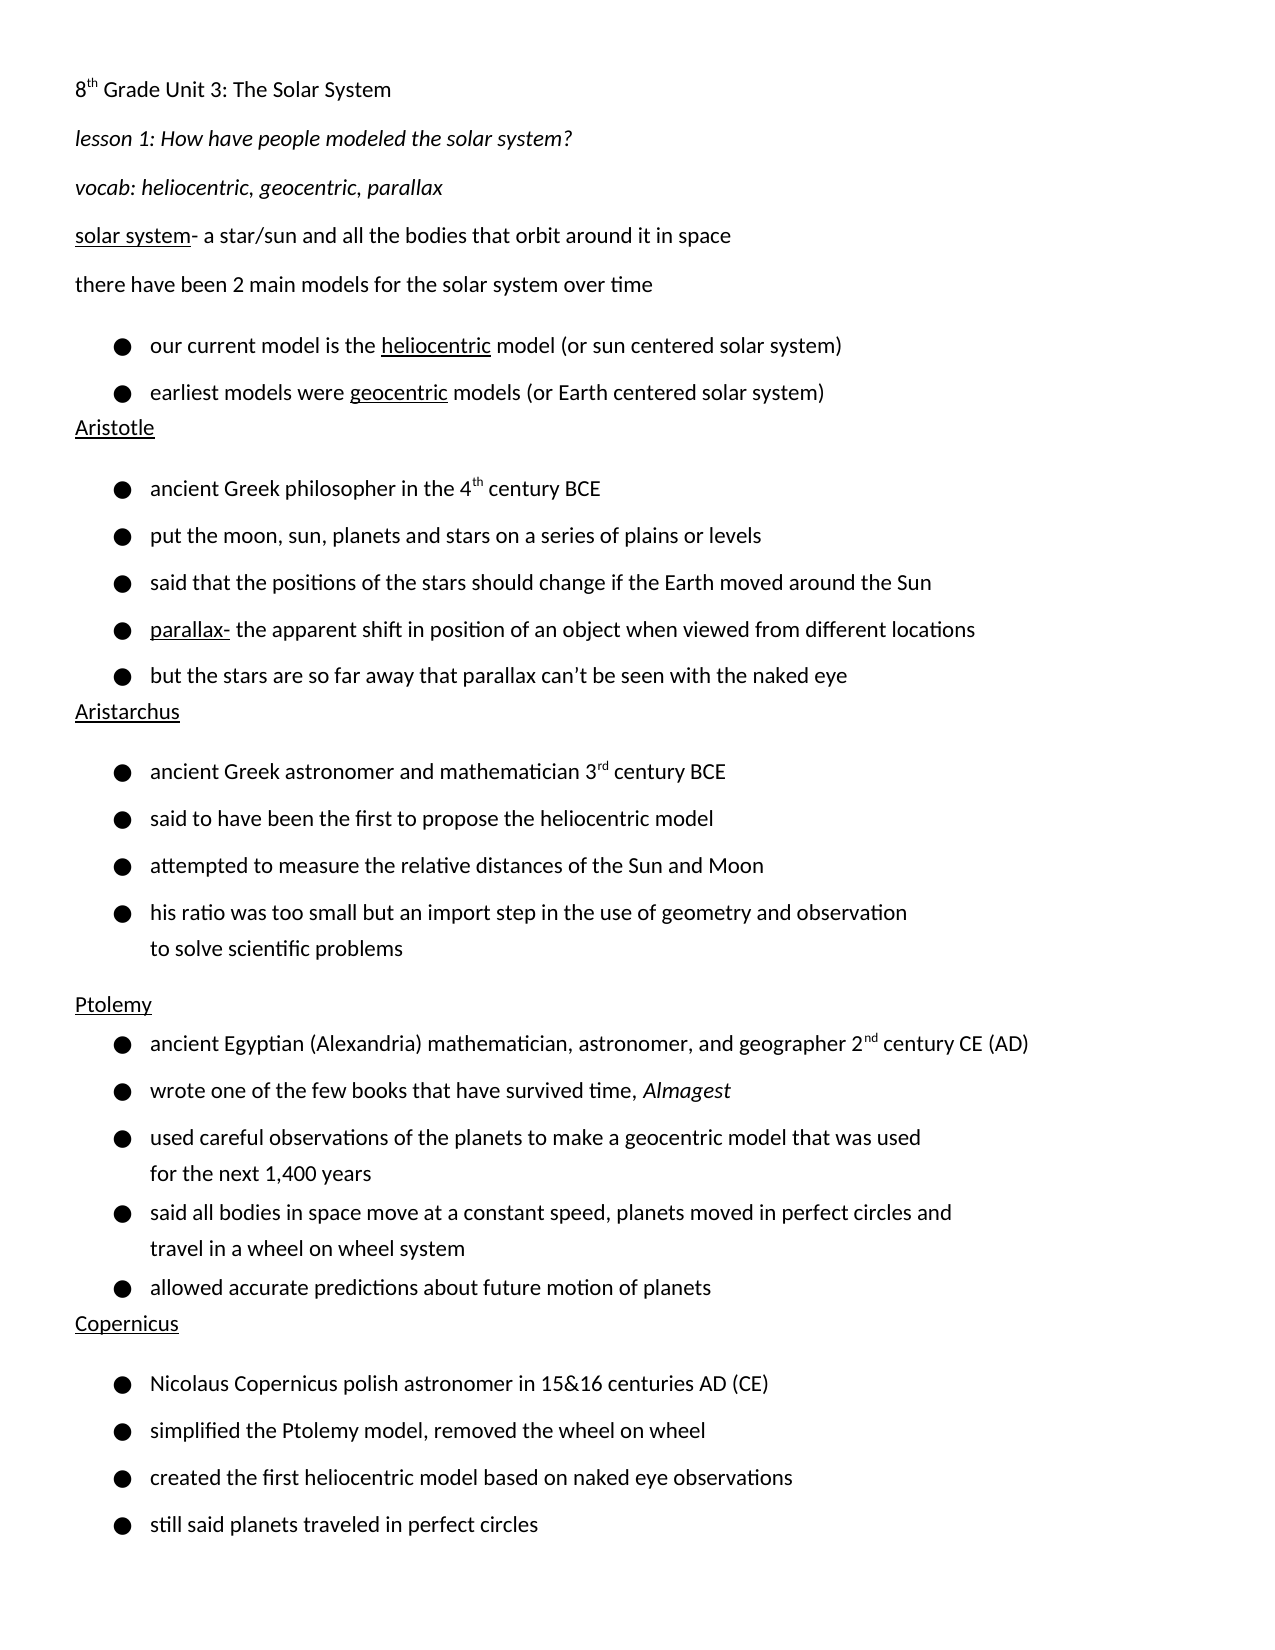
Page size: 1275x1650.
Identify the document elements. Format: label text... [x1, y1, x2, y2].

list used careful observations of the planets to make a geocentric model that was used [112, 1112, 1200, 1159]
list ancient Greek astronomer and mathematician 3rd century BCE [112, 746, 1200, 793]
list ancient Egyptian (Alexandria) mathematician, astronomer, and geographer 2nd century CE (AD) [112, 1018, 1200, 1065]
list attempted to measure the relative distances of the Sun and Moon [112, 840, 1200, 887]
text lesson 1: How have people modeled the solar system? [75, 124, 1200, 152]
text there have been 2 main models for the solar system over time [75, 270, 1200, 298]
list put the moon, sun, planets and stars on a series of plains or levels [112, 509, 1200, 556]
list his ratio was too small but an import step in the use of geometry and observation [112, 887, 1200, 934]
text Aristotle [75, 413, 1200, 441]
text to solve scientific problems [150, 934, 1200, 962]
text Ptolemy [75, 990, 1200, 1018]
list parallax- the apparent shift in position of an object when viewed from different locations [112, 603, 1200, 650]
list said that the positions of the stars should change if the Earth moved around the Sun [112, 556, 1200, 603]
list created the first heliocentric model based on naked eye observations [112, 1452, 1200, 1498]
text solar system- a star/sun and all the bodies that orbit around it in space [75, 222, 1200, 249]
text vocab: heliocentric, geocentric, parallax [75, 173, 1200, 201]
list Nicolaus Copernicus polish astronomer in 15&16 centuries AD (CE) [112, 1358, 1200, 1404]
list our current model is the heliocentric model (or sun centered solar system) [112, 319, 1200, 366]
list earliest models were geocentric models (or Earth centered solar system) [112, 366, 1200, 413]
text Copernicus [75, 1309, 1200, 1337]
text travel in a wheel on wheel system [150, 1234, 1200, 1262]
list said to have been the first to propose the heliocentric model [112, 793, 1200, 840]
text 8th Grade Unit 3: The Solar System [75, 75, 1200, 103]
list but the stars are so far away that parallax can’t be seen with the naked eye [112, 650, 1200, 697]
list simplified the Ptolemy model, removed the wheel on wheel [112, 1404, 1200, 1452]
list still said planets traveled in perfect circles [112, 1498, 1200, 1546]
text Aristarchus [75, 697, 1200, 725]
list wrote one of the few books that have survived time, Almagest [112, 1065, 1200, 1112]
list ancient Greek philosopher in the 4th century BCE [112, 462, 1200, 509]
list allowed accurate predictions about future motion of planets [112, 1262, 1200, 1309]
text for the next 1,400 years [150, 1159, 1200, 1187]
list said all bodies in space move at a constant speed, planets moved in perfect circles and [112, 1187, 1200, 1234]
